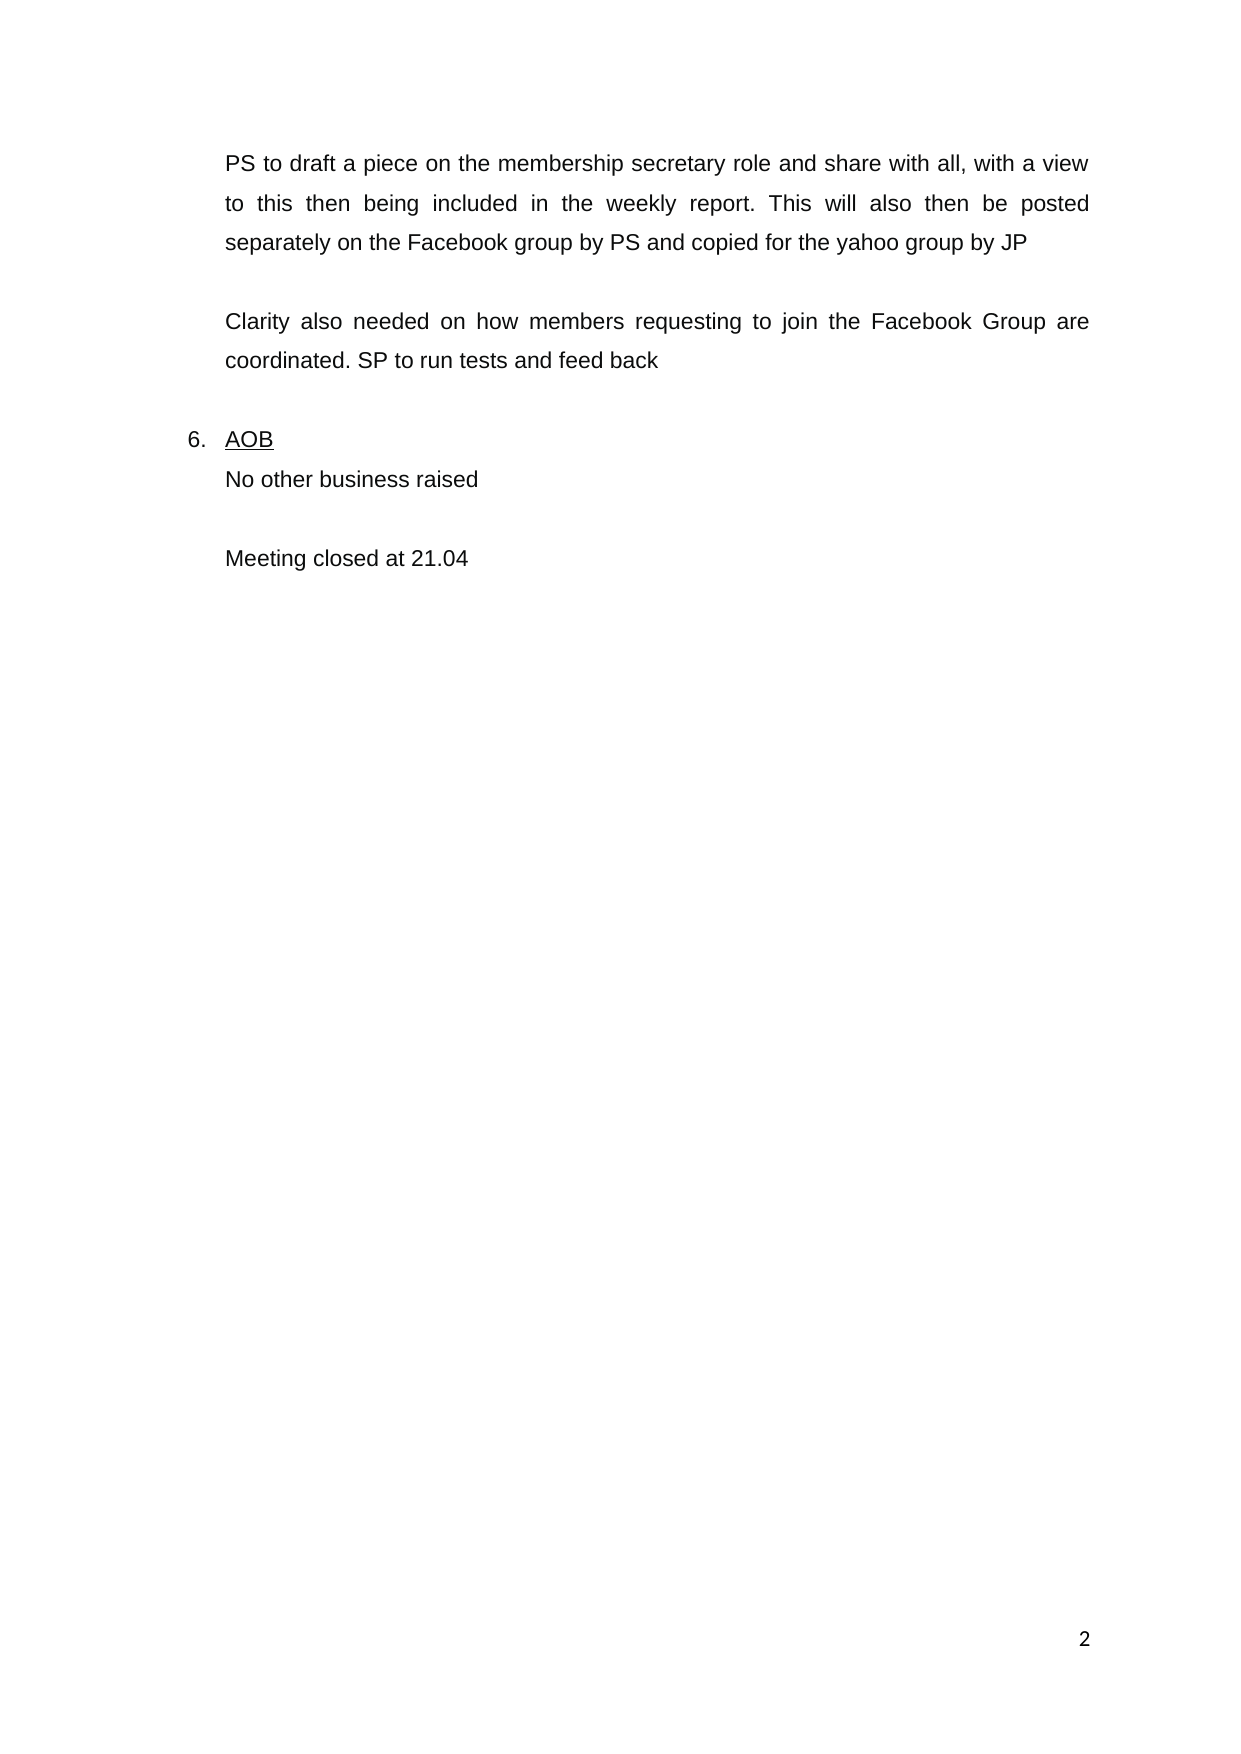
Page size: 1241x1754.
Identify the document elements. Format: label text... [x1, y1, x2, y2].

text No other business raised [225, 466, 1090, 492]
text Clarity also needed on how members requesting to join the Facebook Group are coordinated. SP to run tests and feed back [225, 308, 1090, 374]
text PS to draft a piece on the membership secretary role and share with all, with a view to this then being included in the weekly report. This will also then be posted separately on the Facebook group by PS and copied for the yahoo group by JP [225, 150, 1090, 255]
list AOB [187, 426, 1090, 453]
text Meeting closed at 21.04 [225, 545, 1090, 571]
